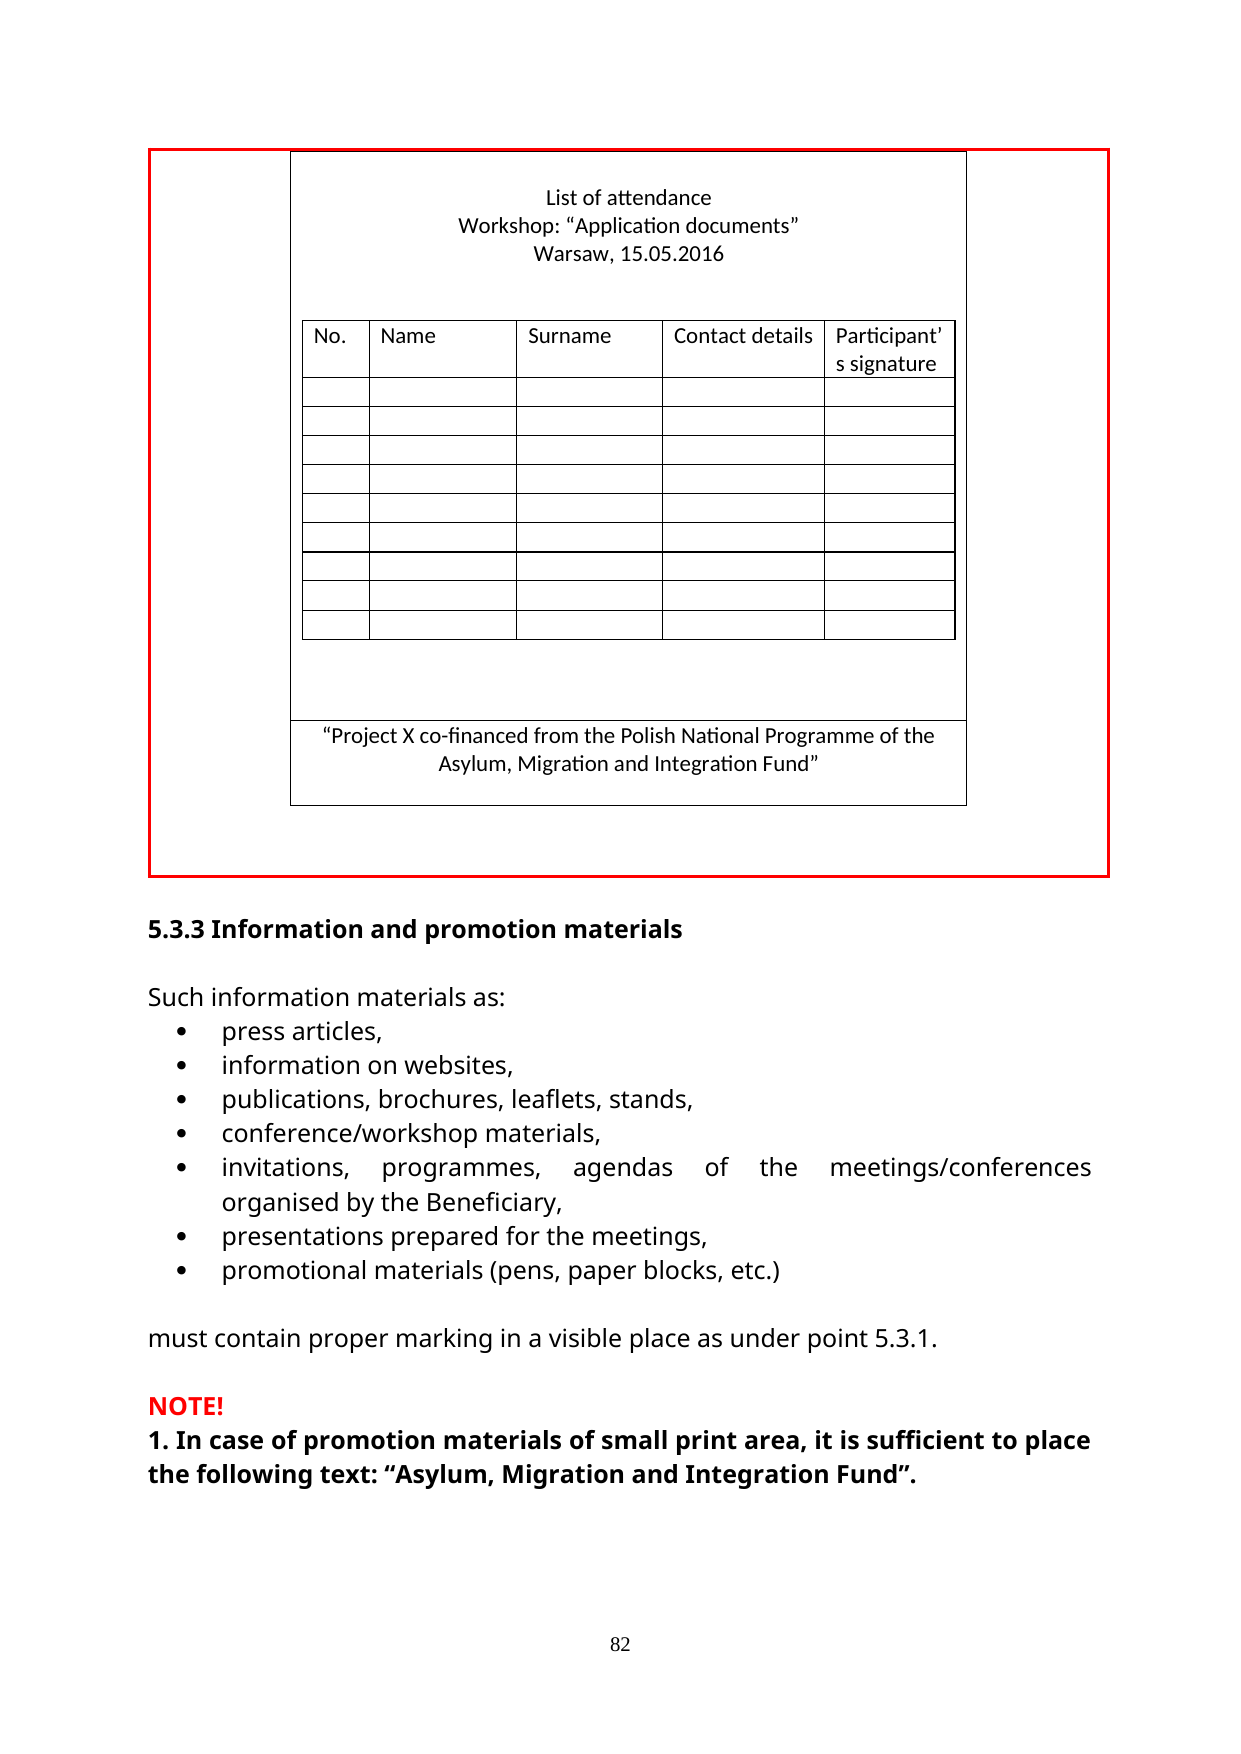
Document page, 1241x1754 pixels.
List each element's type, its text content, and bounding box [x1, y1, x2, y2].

list press articles, [177, 1014, 1092, 1048]
list conference/workshop materials, [177, 1116, 1092, 1150]
list publications, brochures, leaflets, stands, [177, 1082, 1092, 1116]
text 1. In case of promotion materials of small print area, it is sufficient to place the following text: “Asylum, Migration and Integration Fund”. [148, 1423, 1092, 1491]
text must contain proper marking in a visible place as under point 5.3.1. [148, 1320, 1092, 1354]
subtitle 5.3.3 Information and promotion materials [148, 912, 1092, 946]
list information on websites, [177, 1048, 1092, 1082]
list presentations prepared for the meetings, [177, 1218, 1092, 1252]
list NOTE! [148, 1388, 1092, 1423]
list promotional materials (pens, paper blocks, etc.) [177, 1252, 1092, 1286]
text Such information materials as: [148, 980, 1092, 1014]
list invitations, programmes, agendas of the meetings/conferences organised by the Beneficiary, [177, 1150, 1092, 1218]
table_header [151, 151, 1107, 874]
